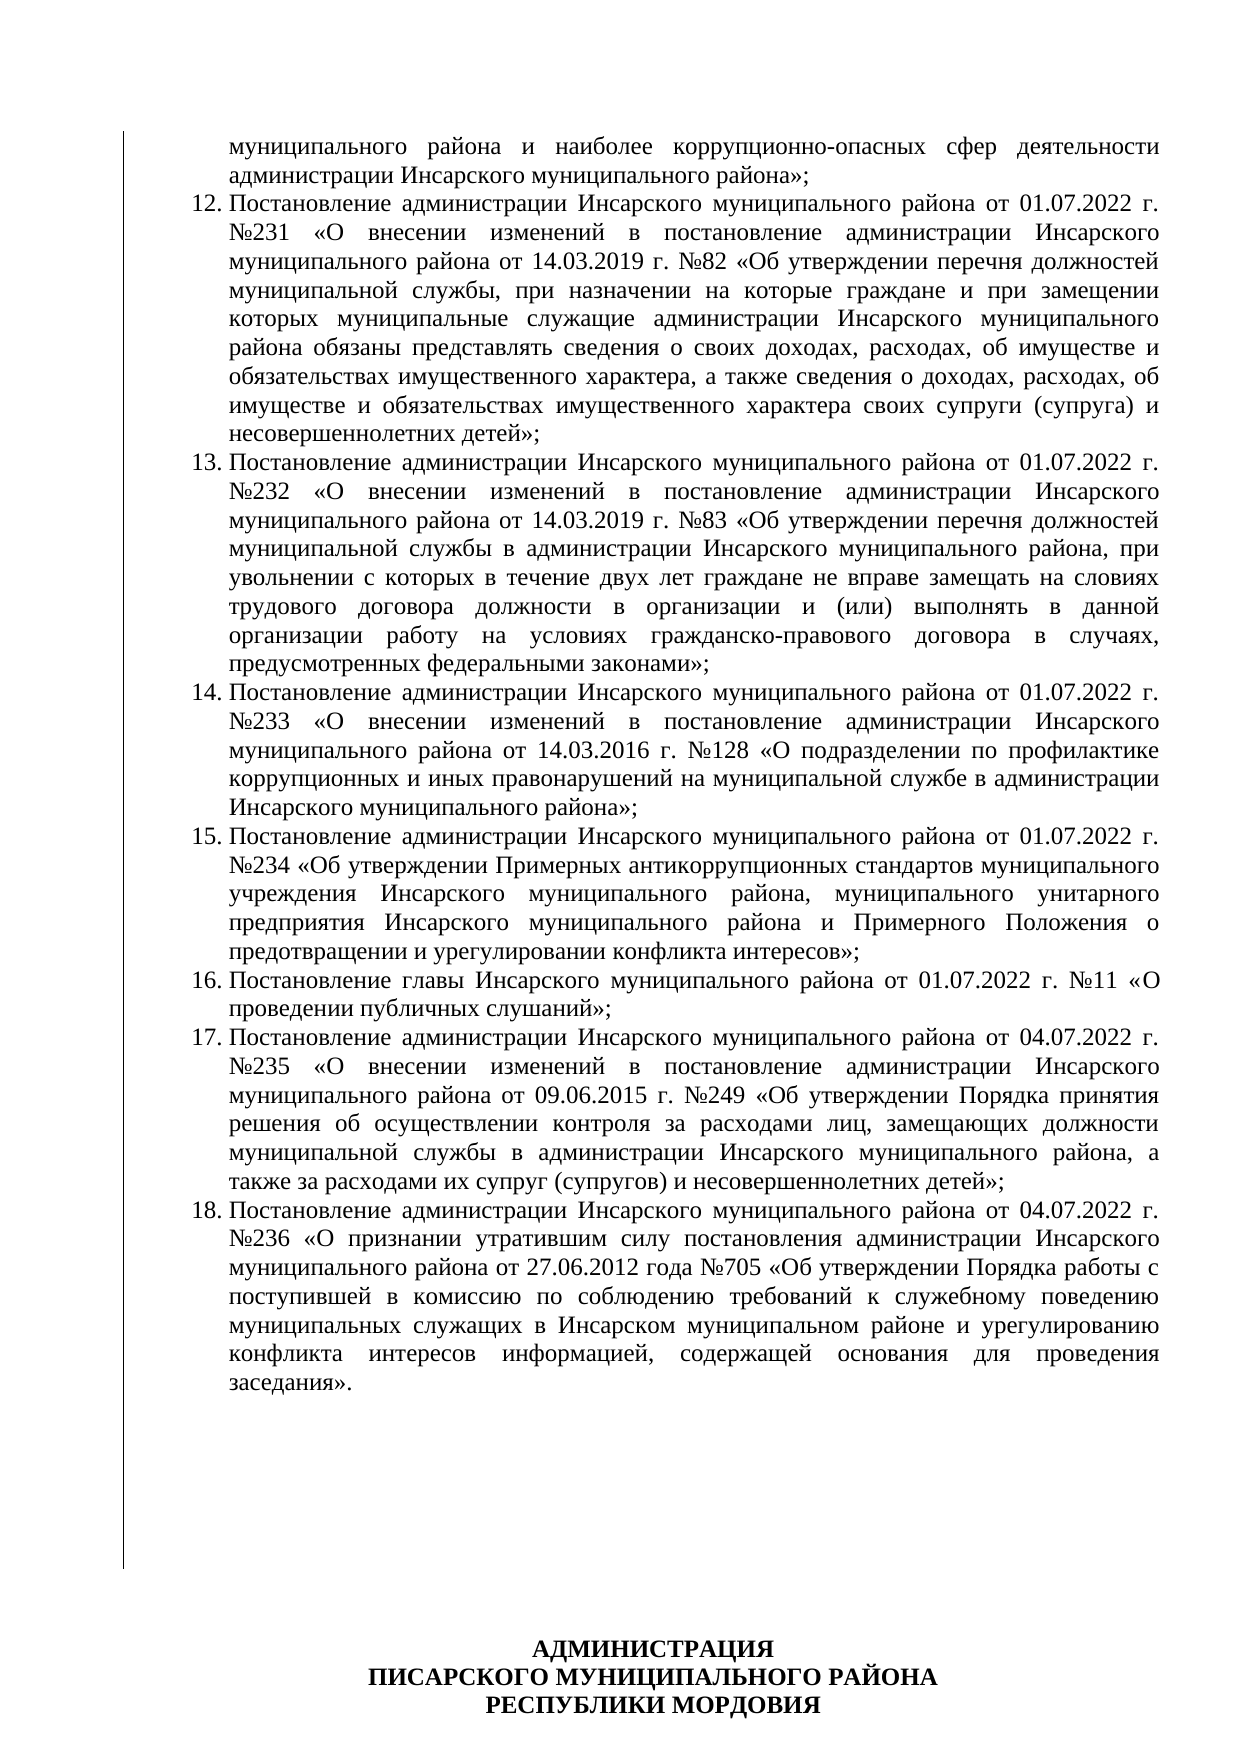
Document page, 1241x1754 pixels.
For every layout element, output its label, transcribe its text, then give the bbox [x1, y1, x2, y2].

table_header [124, 131, 1171, 1568]
text АДМИНИСТРАЦИЯ [123, 1636, 1182, 1663]
text ПИСАРСКОГО МУНИЦИПАЛЬНОГО РАЙОНА РЕСПУБЛИКИ МОРДОВИЯ [123, 1663, 1182, 1719]
